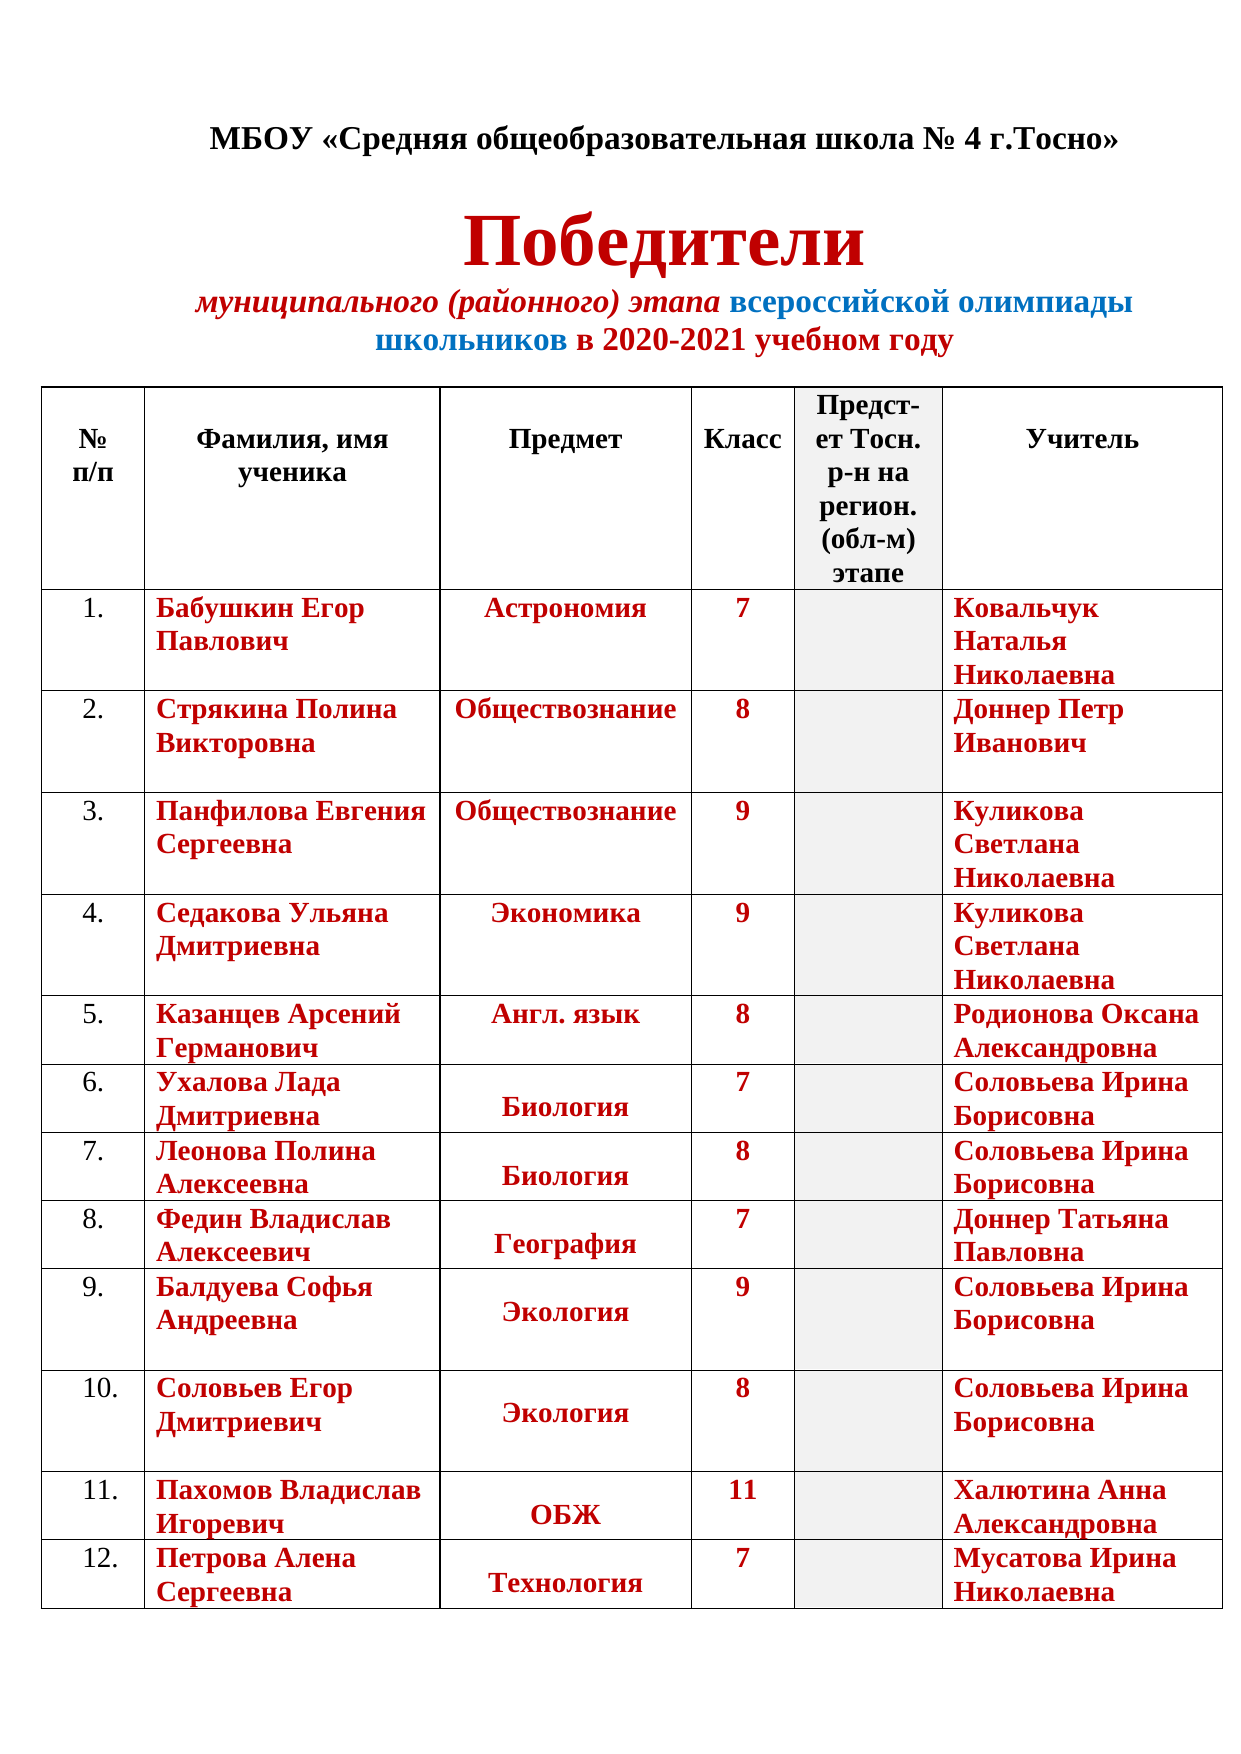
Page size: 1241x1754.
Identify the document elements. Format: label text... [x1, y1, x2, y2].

table_cell 9 [692, 1269, 794, 1369]
table_cell [42, 590, 144, 690]
table_cell Биология [441, 1133, 691, 1200]
table_cell 7 [692, 590, 794, 690]
table_cell Родионова Оксана Александровна [943, 996, 1222, 1063]
table_cell [795, 996, 942, 1063]
table_cell [795, 1269, 942, 1369]
table_cell Биология [441, 1065, 691, 1132]
table_cell 7 [692, 1540, 794, 1607]
table_cell [42, 691, 144, 792]
table_cell Экология [441, 1269, 691, 1369]
table_cell [795, 1540, 942, 1607]
table_cell [42, 1133, 144, 1200]
table_cell Соловьева Ирина Борисовна [943, 1371, 1222, 1471]
table_cell [42, 1472, 144, 1539]
table_cell 11 [692, 1472, 794, 1539]
table_cell 7 [692, 1201, 794, 1268]
table_header Предст-ет Тосн. р-н на регион. (обл-м) этапе [795, 388, 942, 589]
table_cell 9 [692, 793, 794, 894]
table_cell Казанцев Арсений Германович [145, 996, 439, 1063]
table_cell Экономика [441, 895, 691, 995]
table_cell [42, 1065, 144, 1132]
table_cell Халютина Анна Александровна [943, 1472, 1222, 1539]
table_cell [42, 1201, 144, 1268]
table_cell География [441, 1201, 691, 1268]
table_cell [42, 1269, 144, 1369]
table_cell Леонова Полина Алексеевна [145, 1133, 439, 1200]
table_cell 9 [692, 895, 794, 995]
table_cell [795, 1065, 942, 1132]
table_cell [795, 895, 942, 995]
table_cell ОБЖ [441, 1472, 691, 1539]
table_cell Технология [441, 1540, 691, 1607]
table_header Предмет [441, 388, 691, 589]
table_cell Куликова Светлана Николаевна [943, 793, 1222, 894]
table_cell Панфилова Евгения Сергеевна [145, 793, 439, 894]
table_cell Пахомов Владислав Игоревич [145, 1472, 439, 1539]
table_cell [795, 691, 942, 792]
table_cell Астрономия [441, 590, 691, 690]
table_cell Доннер Татьяна Павловна [943, 1201, 1222, 1268]
table_cell [795, 1472, 942, 1539]
table_cell Бабушкин Егор Павлович [145, 590, 439, 690]
table_cell Обществознание [441, 793, 691, 894]
table_cell [42, 895, 144, 995]
table_cell Ухалова Лада Дмитриевна [145, 1065, 439, 1132]
table_cell 8 [692, 691, 794, 792]
table_cell Куликова Светлана Николаевна [943, 895, 1222, 995]
table_cell Петрова Алена Сергеевна [145, 1540, 439, 1607]
table_cell [42, 793, 144, 894]
table_header Класс [692, 388, 794, 589]
table_cell Стрякина Полина Викторовна [145, 691, 439, 792]
table_cell 8 [692, 1133, 794, 1200]
table_cell [795, 793, 942, 894]
table_cell [42, 996, 144, 1063]
text Победители муниципального (районного) этапа всероссийской олимпиады школьников в 2020-2021 учебном году [177, 195, 1152, 358]
table_cell Федин Владислав Алексеевич [145, 1201, 439, 1268]
table_cell [795, 1201, 942, 1268]
table_cell Балдуева Софья Андреевна [145, 1269, 439, 1369]
table_cell [42, 1371, 144, 1471]
text МБОУ «Средняя общеобразовательная школа № .Тосно» [177, 118, 1152, 156]
table_cell Мусатова Ирина Николаевна [943, 1540, 1222, 1607]
table_cell Соловьева Ирина Борисовна [943, 1065, 1222, 1132]
table_cell Соловьева Ирина Борисовна [943, 1133, 1222, 1200]
table_cell 8 [692, 996, 794, 1063]
table_cell Доннер Петр Иванович [943, 691, 1222, 792]
table_cell Экология [441, 1371, 691, 1471]
table_cell Соловьев Егор Дмитриевич [145, 1371, 439, 1471]
table_cell [795, 590, 942, 690]
table_header Учитель [943, 388, 1222, 589]
table_cell [795, 1371, 942, 1471]
table_cell Ковальчук Наталья Николаевна [943, 590, 1222, 690]
table_cell 8 [692, 1371, 794, 1471]
table_cell Соловьева Ирина Борисовна [943, 1269, 1222, 1369]
table_cell Англ. язык [441, 996, 691, 1063]
table_cell [795, 1133, 942, 1200]
table_cell [42, 1540, 144, 1607]
table_cell Седакова Ульяна Дмитриевна [145, 895, 439, 995]
table_cell 7 [692, 1065, 794, 1132]
table_header Фамилия, имя ученика [145, 388, 439, 589]
table_header № п/п [42, 388, 144, 589]
table_cell Обществознание [441, 691, 691, 792]
